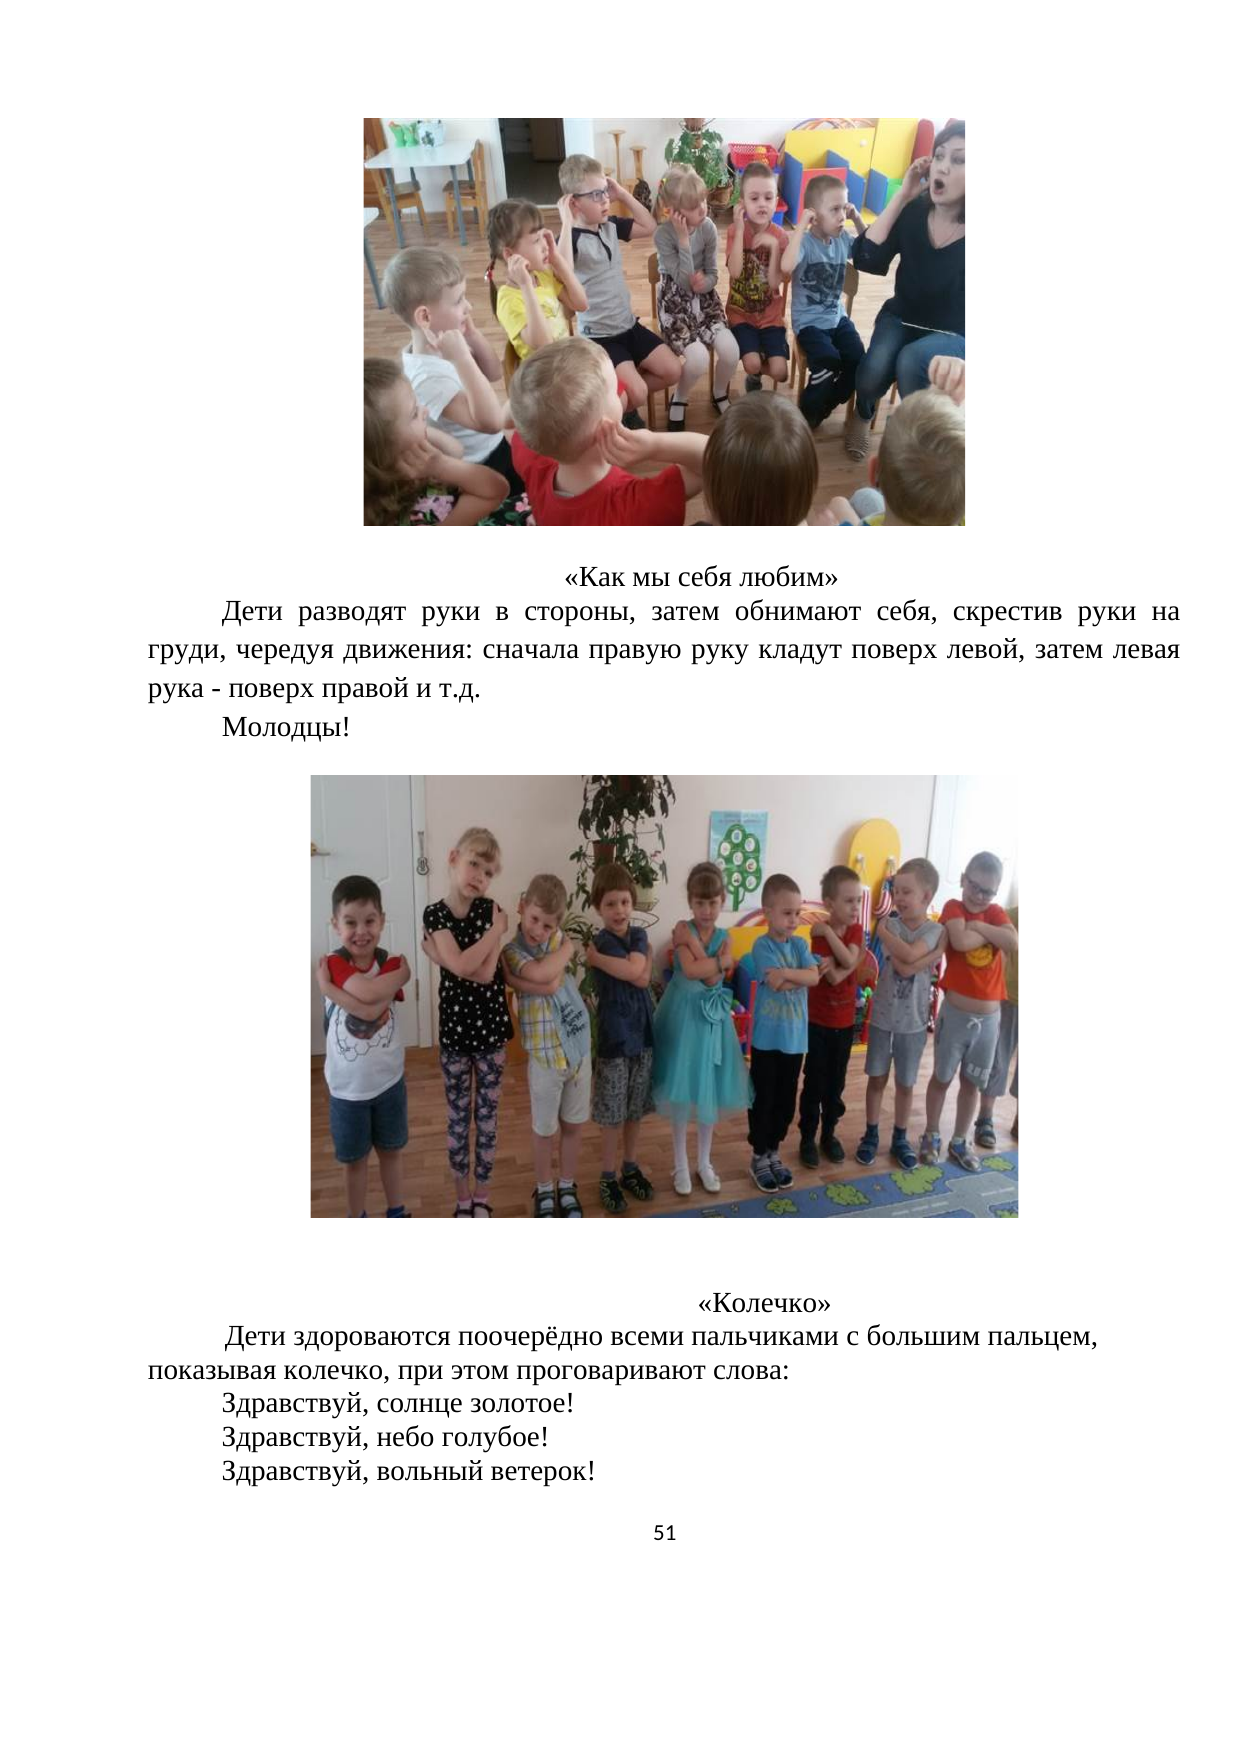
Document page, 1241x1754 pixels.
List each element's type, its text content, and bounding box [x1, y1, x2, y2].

text Молодцы! [148, 709, 1181, 742]
text Здравствуй, солнце золотое! [148, 1386, 1181, 1419]
text Дети здороваются поочерёдно всеми пальчиками с большим пальцем, показывая колечко, при этом проговаривают слова: [148, 1318, 1181, 1386]
text «Колечко» [148, 1285, 1181, 1318]
picture [363, 118, 966, 526]
text «Как мы себя любим» [148, 559, 1181, 593]
text Здравствуй, небо голубое! [148, 1419, 1181, 1453]
text Дети разводят руки в стороны, затем обнимают себя, скрестив руки на груди, чередуя движения: сначала правую руку кладут поверх левой, затем левая рука - поверх правой и т.д. [148, 593, 1181, 704]
picture [310, 775, 1019, 1218]
text Здравствуй, вольный ветерок! [148, 1453, 1181, 1486]
